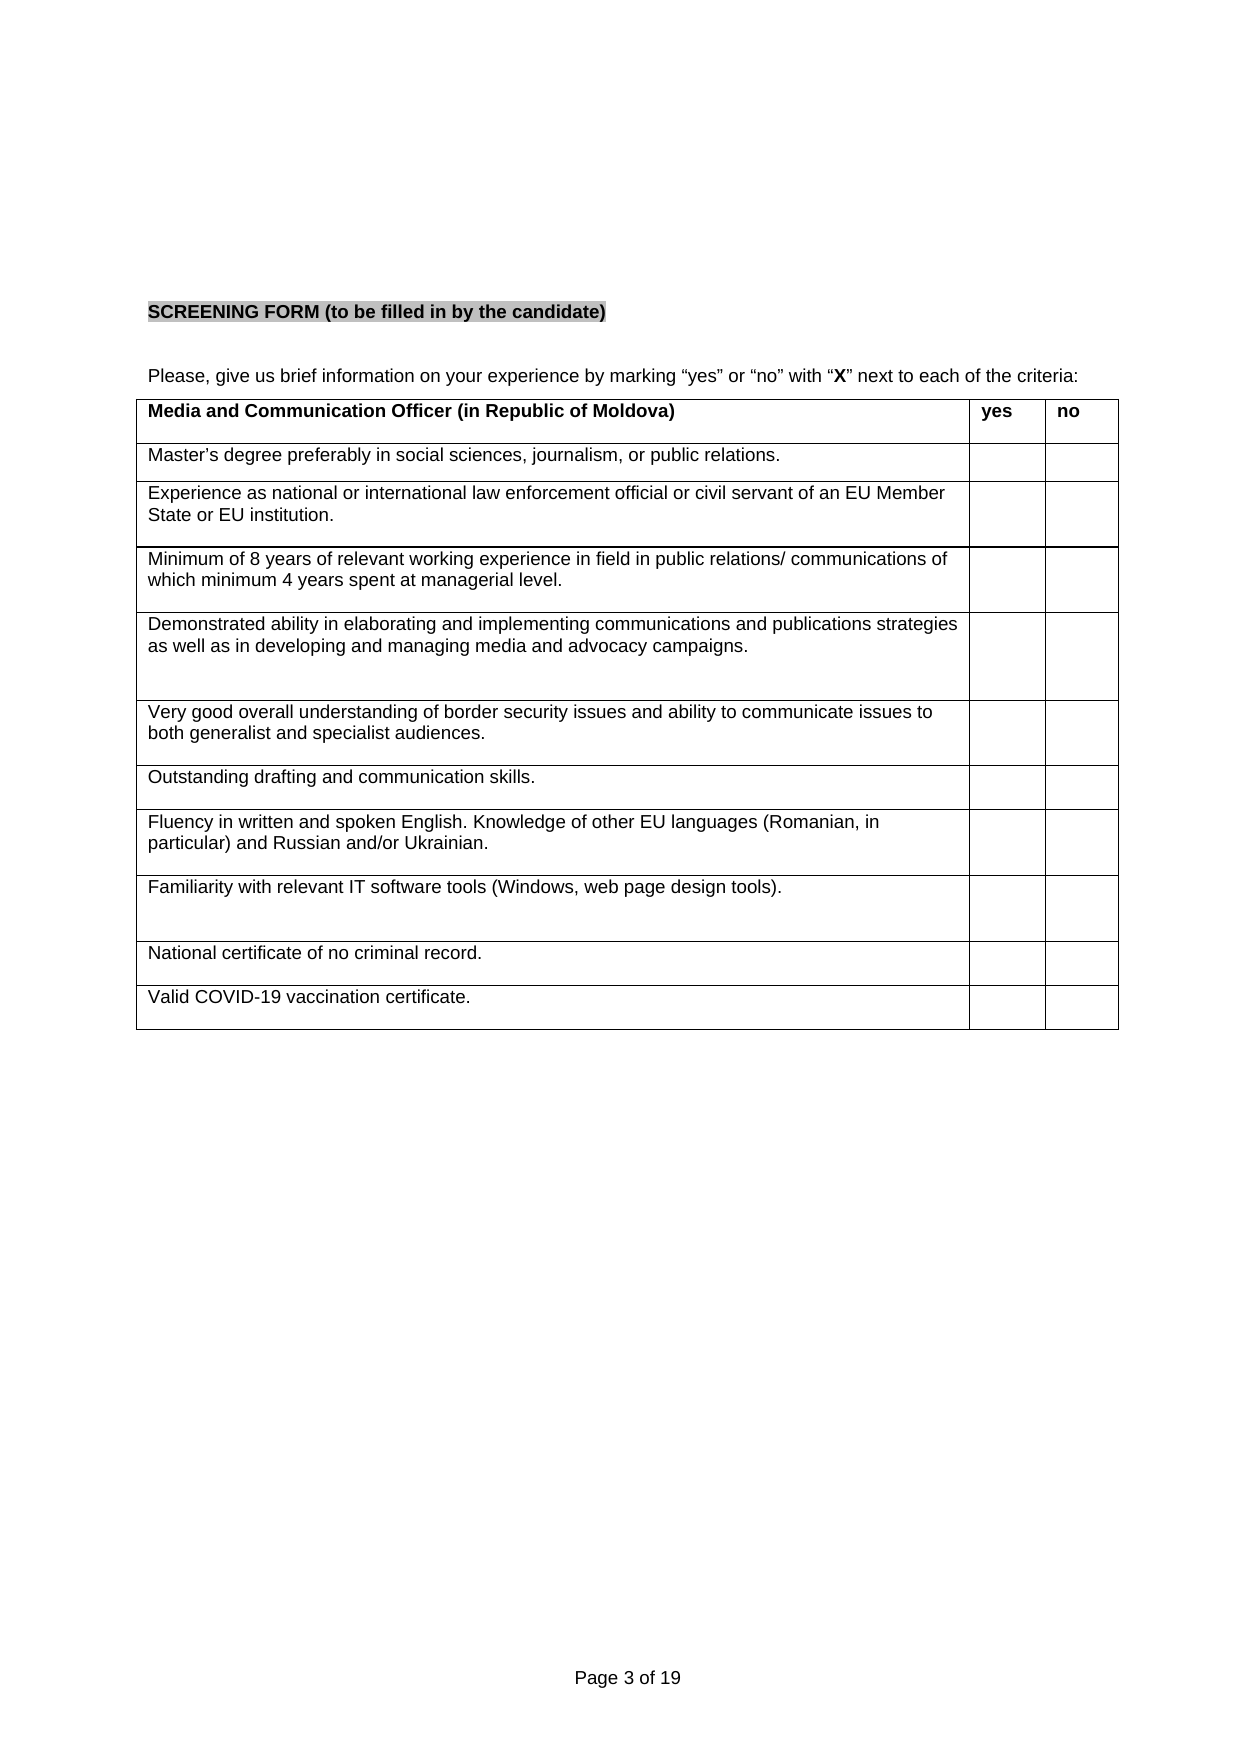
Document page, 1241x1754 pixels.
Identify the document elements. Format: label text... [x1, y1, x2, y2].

table_cell [970, 548, 1045, 612]
table_cell [970, 942, 1045, 985]
table_cell [970, 810, 1045, 875]
table_cell Master’s degree preferably in social sciences, journalism, or public relations. [137, 444, 969, 481]
table_cell Valid COVID-19 vaccination certificate. [137, 986, 969, 1029]
table_cell Outstanding drafting and communication skills. [137, 766, 969, 809]
table_cell National certificate of no criminal record. [137, 942, 969, 985]
table_cell [1046, 444, 1118, 481]
table_cell [1046, 701, 1118, 765]
table_cell [1046, 613, 1118, 699]
table_cell Demonstrated ability in elaborating and implementing communications and publications strategies as well as in developing and managing media and advocacy campaigns. [137, 613, 969, 699]
table_cell Very good overall understanding of border security issues and ability to communicate issues to both generalist and specialist audiences. [137, 701, 969, 765]
text Please, give us brief information on your experience by marking “yes” or “no” with “X” next to each of the criteria: [148, 365, 1107, 386]
table_cell [1046, 548, 1118, 612]
table_header yes [970, 400, 1045, 443]
table_cell [1046, 942, 1118, 985]
table_cell [970, 766, 1045, 809]
table_header no [1046, 400, 1118, 443]
text SCREENING FORM (to be filled in by the candidate) [148, 301, 1107, 352]
table_cell [970, 876, 1045, 941]
table_cell [970, 701, 1045, 765]
table_cell Fluency in written and spoken English. Knowledge of other EU languages (Romanian, in particular) and Russian and/or Ukrainian. [137, 810, 969, 875]
table_cell [1046, 482, 1118, 546]
table_cell [1046, 810, 1118, 875]
table_cell [1046, 986, 1118, 1029]
table_cell [970, 986, 1045, 1029]
table_cell [970, 444, 1045, 481]
table_cell [1046, 876, 1118, 941]
table_cell [970, 482, 1045, 546]
table_cell [970, 613, 1045, 699]
table_cell Experience as national or international law enforcement official or civil servant of an EU Member State or EU institution. [137, 482, 969, 546]
table_header Media and Communication Officer (in Republic of Moldova) [137, 400, 969, 443]
table_cell Familiarity with relevant IT software tools (Windows, web page design tools). [137, 876, 969, 941]
table_cell [1046, 766, 1118, 809]
table_cell Minimum of 8 years of relevant working experience in field in public relations/ communications of which minimum 4 years spent at managerial level. [137, 548, 969, 612]
